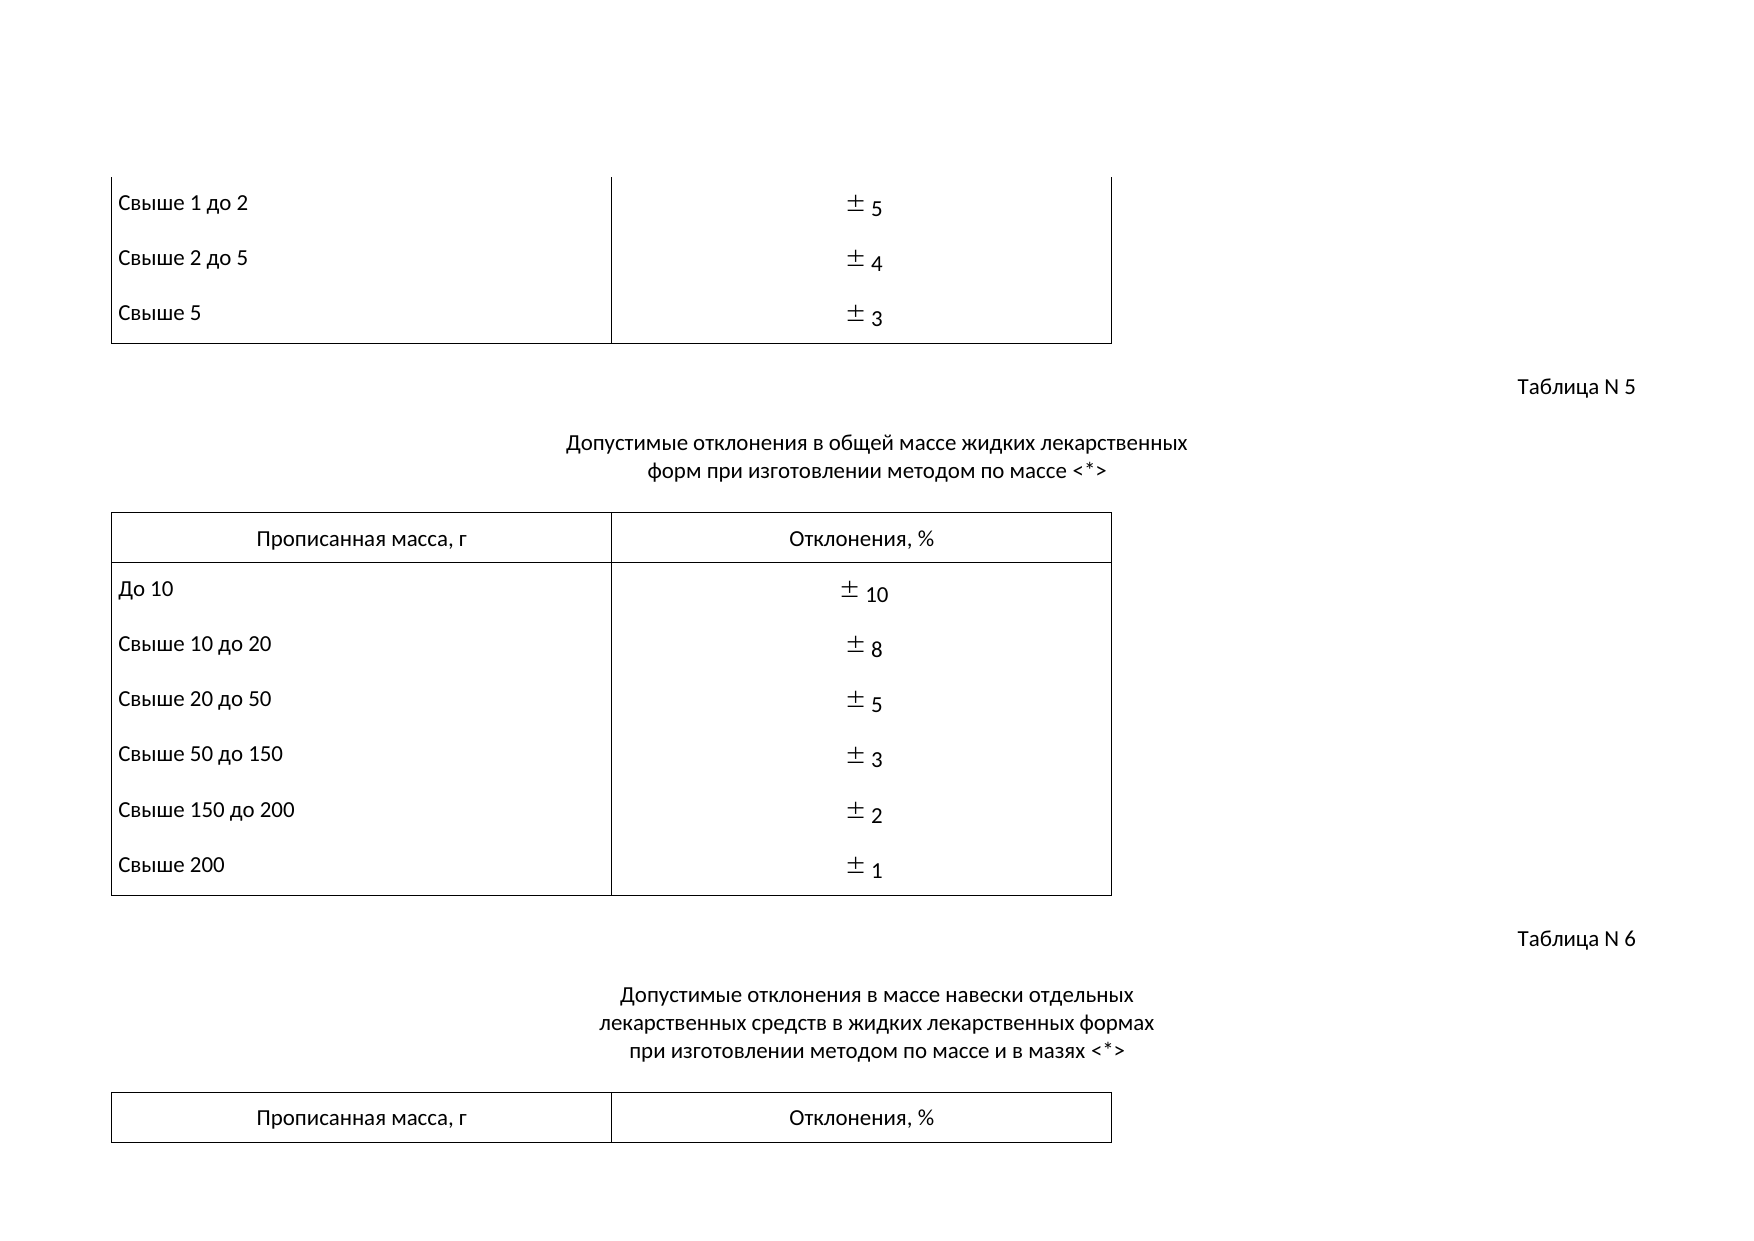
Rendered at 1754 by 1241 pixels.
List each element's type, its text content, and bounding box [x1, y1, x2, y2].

text Допустимые отклонения в общей массе жидких лекарственных [118, 428, 1636, 456]
table_header Прописанная масса, г [112, 1093, 611, 1142]
table_cell Свыше 10 до 20 [112, 619, 611, 674]
table_cell Свыше 150 до 200 [112, 784, 611, 839]
table_header Отклонения, % [612, 513, 1111, 562]
table_cell Свыше 1 до 2 [112, 177, 611, 232]
table_header Отклонения, % [612, 1093, 1111, 1142]
table_cell 3 [612, 729, 1111, 784]
table_cell 4 [612, 233, 1111, 288]
text Допустимые отклонения в массе навески отдельных [118, 980, 1636, 1008]
text Таблица N 6 [118, 924, 1636, 952]
table_cell Свыше 2 до 5 [112, 233, 611, 288]
table_cell 5 [612, 177, 1111, 232]
text форм при изготовлении методом по массе <*> [118, 456, 1636, 484]
table_cell 1 [612, 839, 1111, 894]
table_cell Свыше 20 до 50 [112, 674, 611, 729]
table_cell 5 [612, 674, 1111, 729]
table_cell Свыше 200 [112, 839, 611, 894]
table_cell 3 [612, 288, 1111, 343]
table_cell До 10 [112, 563, 611, 618]
table_header Прописанная масса, г [112, 513, 611, 562]
table_cell 2 [612, 784, 1111, 839]
text Таблица N 5 [118, 372, 1636, 400]
table_cell 10 [612, 563, 1111, 618]
table_cell 8 [612, 619, 1111, 674]
text при изготовлении методом по массе и в мазях <*> [118, 1036, 1636, 1064]
text лекарственных средств в жидких лекарственных формах [118, 1008, 1636, 1036]
table_cell Свыше 5 [112, 288, 611, 343]
table_cell Свыше 50 до 150 [112, 729, 611, 784]
